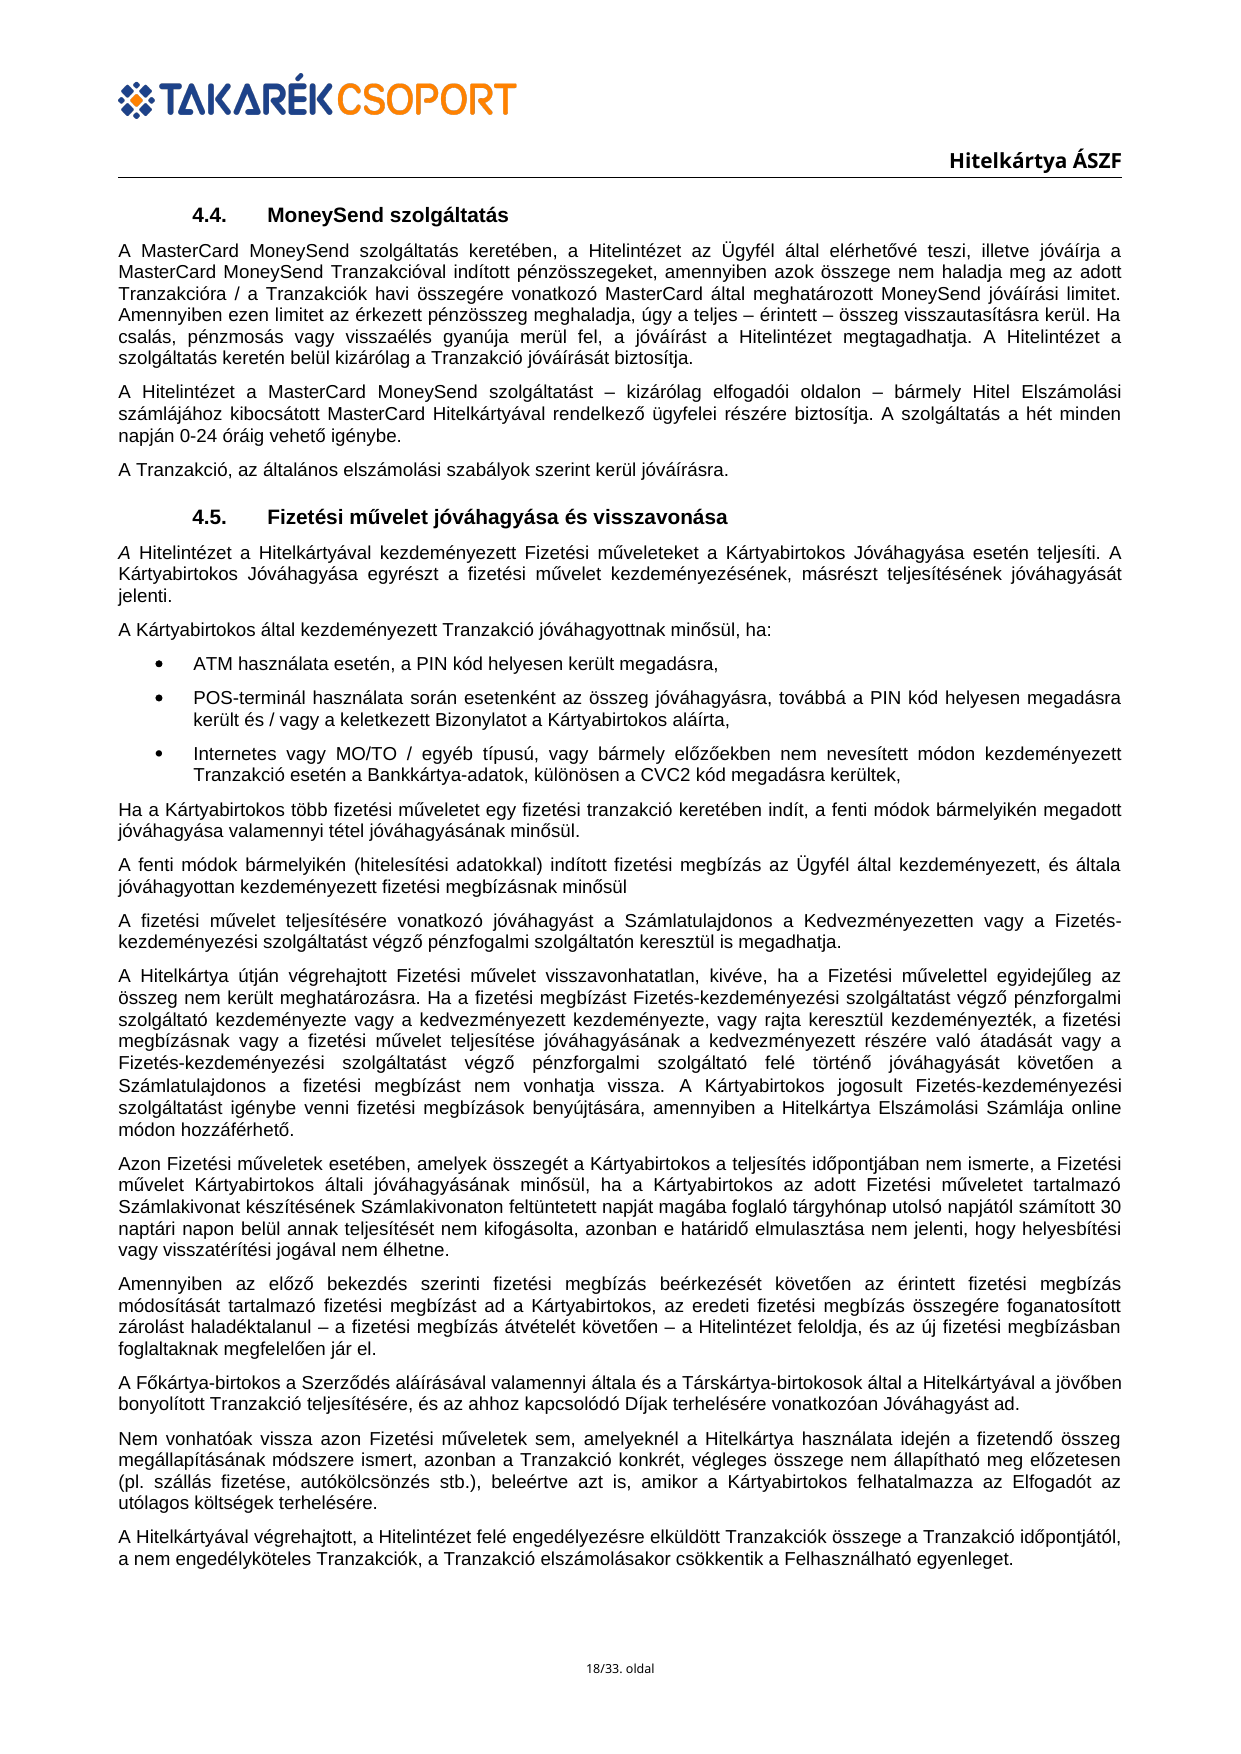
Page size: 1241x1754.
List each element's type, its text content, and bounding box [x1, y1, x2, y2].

text A Kártyabirtokos által kezdeményezett Tranzakció jóváhagyottnak minősül, ha: [118, 619, 1122, 640]
text Azon Fizetési műveletek esetében, amelyek összegét a Kártyabirtokos a teljesítés időpontjában nem ismerte, a Fizetési művelet Kártyabirtokos általi jóváhagyásának minősül, ha a Kártyabirtokos az adott Fizetési műveletet tartalmazó Számlakivonat készítésének Számlakivonaton feltüntetett napját magába foglaló tárgyhónap utolsó napjától számított 30 naptári napon belül annak teljesítését nem kifogásolta, azonban e határidő elmulasztása nem jelenti, hogy helyesbítési vagy visszatérítési jogával nem élhetne. [118, 1153, 1122, 1260]
text A Hitelkártyával végrehajtott, a Hitelintézet felé engedélyezésre elküldött Tranzakciók összege a Tranzakció időpontjától, a nem engedélyköteles Tranzakciók, a Tranzakció elszámolásakor csökkentik a Felhasználható egyenleget. [118, 1526, 1122, 1569]
text A Hitelintézet a Hitelkártyával kezdeményezett Fizetési műveleteket a Kártyabirtokos Jóváhagyása esetén teljesíti. A Kártyabirtokos Jóváhagyása egyrészt a fizetési művelet kezdeményezésének, másrészt teljesítésének jóváhagyását jelenti. [118, 541, 1122, 606]
list Internetes vagy MO/TO / egyéb típusú, vagy bármely előzőekben nem nevesített módon kezdeményezett Tranzakció esetén a Bankkártya-adatok, különösen a CVC2 kód megadásra kerültek, [156, 743, 1122, 786]
text A Főkártya-birtokos a Szerződés aláírásával valamennyi általa és a Társkártya-birtokosok által a Hitelkártyával a jövőben bonyolított Tranzakció teljesítésére, és az ahhoz kapcsolódó Díjak terhelésére vonatkozóan Jóváhagyást ad. [118, 1372, 1122, 1415]
text A Hitelintézet a MasterCard MoneySend szolgáltatást – kizárólag elfogadói oldalon – bármely Hitel Elszámolási számlájához kibocsátott MasterCard Hitelkártyával rendelkező ügyfelei részére biztosítja. A szolgáltatás a hét minden napján 0-24 óráig vehető igénybe. [118, 381, 1122, 446]
text A MasterCard MoneySend szolgáltatás keretében, a Hitelintézet az Ügyfél által elérhetővé teszi, illetve jóváírja a MasterCard MoneySend Tranzakcióval indított pénzösszegeket, amennyiben azok összege nem haladja meg az adott Tranzakcióra / a Tranzakciók havi összegére vonatkozó MasterCard által meghatározott MoneySend jóváírási limitet. Amennyiben ezen limitet az érkezett pénzösszeg meghaladja, úgy a teljes – érintett – összeg visszautasításra kerül. Ha csalás, pénzmosás vagy visszaélés gyanúja merül fel, a jóváírást a Hitelintézet megtagadhatja. A Hitelintézet a szolgáltatás keretén belül kizárólag a Tranzakció jóváírását biztosítja. [118, 239, 1122, 369]
text A Tranzakció, az általános elszámolási szabályok szerint kerül jóváírásra. [118, 458, 1122, 480]
text A fenti módok bármelyikén (hitelesítési adatokkal) indított fizetési megbízás az Ügyfél által kezdeményezett, és általa jóváhagyottan kezdeményezett fizetési megbízásnak minősül [118, 854, 1122, 897]
picture [118, 73, 517, 119]
text Nem vonhatóak vissza azon Fizetési műveletek sem, amelyeknél a Hitelkártya használata idején a fizetendő összeg megállapításának módszere ismert, azonban a Tranzakció konkrét, végleges összege nem állapítható meg előzetesen (pl. szállás fizetése, autókölcsönzés stb.), beleértve azt is, amikor a Kártyabirtokos felhatalmazza az Elfogadót az utólagos költségek terhelésére. [118, 1427, 1122, 1513]
list Fizetési művelet jóváhagyása és visszavonása [192, 505, 1122, 529]
list MoneySend szolgáltatás [192, 203, 1122, 227]
text Ha a Kártyabirtokos több fizetési műveletet egy fizetési tranzakció keretében indít, a fenti módok bármelyikén megadott jóváhagyása valamennyi tétel jóváhagyásának minősül. [118, 798, 1122, 841]
list POS-terminál használata során esetenként az összeg jóváhagyásra, továbbá a PIN kód helyesen megadásra került és / vagy a keletkezett Bizonylatot a Kártyabirtokos aláírta, [156, 687, 1122, 730]
text A fizetési művelet teljesítésére vonatkozó jóváhagyást a Számlatulajdonos a Kedvezményezetten vagy a Fizetés-kezdeményezési szolgáltatást végző pénzfogalmi szolgáltatón keresztül is megadhatja. [118, 909, 1122, 953]
text A Hitelkártya útján végrehajtott Fizetési művelet visszavonhatatlan, kivéve, ha a Fizetési művelettel egyidejűleg az összeg nem került meghatározásra. Ha a fizetési megbízást Fizetés-kezdeményezési szolgáltatást végző pénzforgalmi szolgáltató kezdeményezte vagy a kedvezményezett kezdeményezte, vagy rajta keresztül kezdeményezték, a fizetési megbízásnak vagy a fizetési művelet teljesítése jóváhagyásának a kedvezményezett részére való átadását vagy a Fizetés-kezdeményezési szolgáltatást végző pénzforgalmi szolgáltató felé történő jóváhagyását követően a Számlatulajdonos a fizetési megbízást nem vonhatja vissza. A Kártyabirtokos jogosult Fizetés-kezdeményezési szolgáltatást igénybe venni fizetési megbízások benyújtására, amennyiben a Hitelkártya Elszámolási Számlája online módon hozzáférhető. [118, 965, 1122, 1140]
list ATM használata esetén, a PIN kód helyesen került megadásra, [156, 653, 1122, 674]
text Amennyiben az előző bekezdés szerinti fizetési megbízás beérkezését követően az érintett fizetési megbízás módosítását tartalmazó fizetési megbízást ad a Kártyabirtokos, az eredeti fizetési megbízás összegére foganatosított zárolást haladéktalanul – a fizetési megbízás átvételét követően – a Hitelintézet feloldja, és az új fizetési megbízásban foglaltaknak megfelelően jár el. [118, 1273, 1122, 1359]
